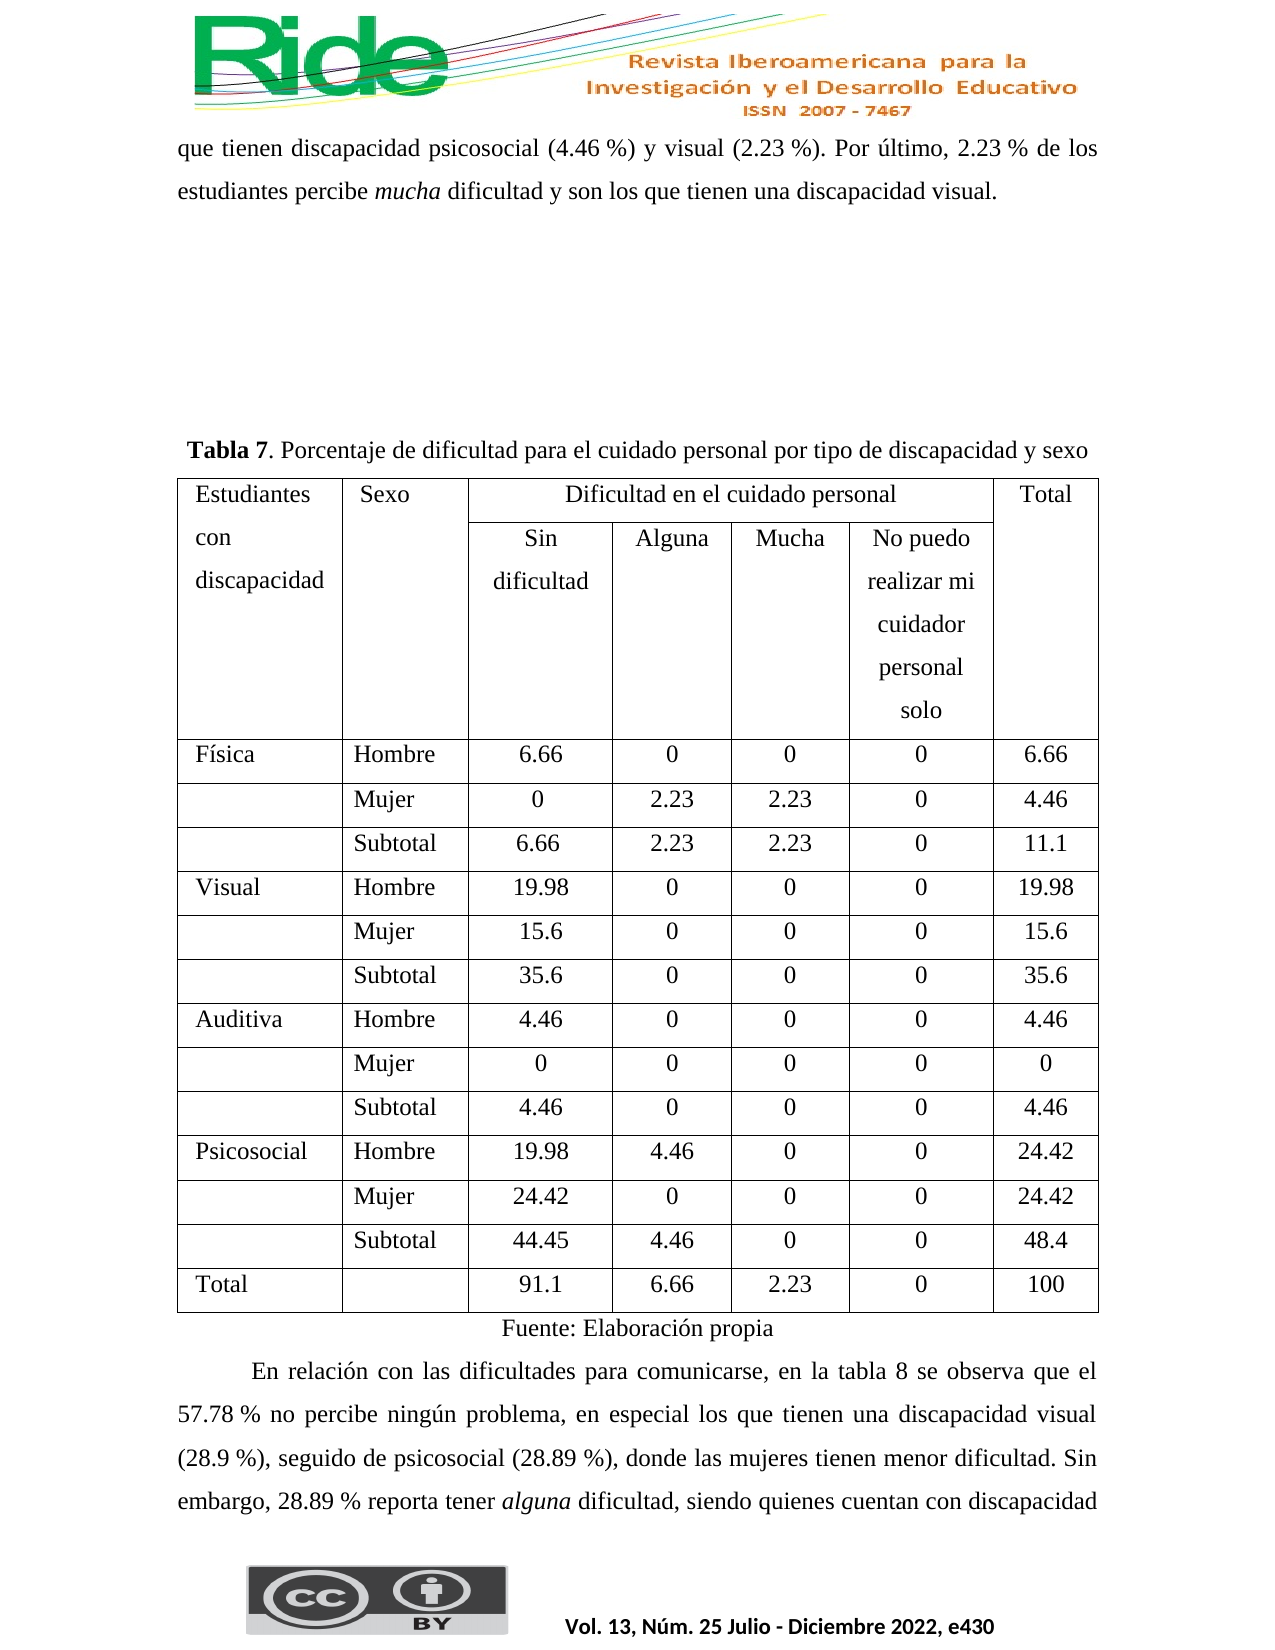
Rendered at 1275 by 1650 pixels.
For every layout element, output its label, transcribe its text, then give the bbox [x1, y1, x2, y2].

table_cell 6.66 [469, 828, 612, 871]
table_cell 44.45 [469, 1225, 612, 1268]
table_cell 0 [613, 1092, 731, 1135]
table_cell 2.23 [732, 784, 849, 827]
table_cell 4.46 [469, 1004, 612, 1047]
table_cell 4.46 [994, 784, 1098, 827]
table_cell [343, 1269, 468, 1312]
table_cell [178, 1048, 342, 1091]
text Tabla 7. Porcentaje de dificultad para el cuidado personal por tipo de discapacidad y sexo [177, 435, 1098, 463]
table_cell 48.4 [994, 1225, 1098, 1268]
table_cell Mujer [343, 1048, 468, 1091]
table_cell 4.46 [613, 1225, 731, 1268]
table_cell Física [178, 740, 342, 783]
table_cell [178, 960, 342, 1003]
table_cell 24.42 [994, 1181, 1098, 1224]
table_header Sexo [343, 479, 468, 738]
table_cell Subtotal [343, 828, 468, 871]
table_cell 0 [732, 1048, 849, 1091]
table_cell 0 [850, 1048, 993, 1091]
table_cell 19.98 [994, 872, 1098, 915]
table_cell 15.6 [469, 916, 612, 959]
table_cell Subtotal [343, 1092, 468, 1135]
table_cell [178, 784, 342, 827]
table_cell 91.1 [469, 1269, 612, 1312]
table_cell Mucha [732, 523, 849, 738]
text Fuente: Elaboración propia [177, 1313, 1098, 1342]
table_cell Hombre [343, 740, 468, 783]
table_cell 0 [850, 1136, 993, 1180]
table_cell Subtotal [343, 960, 468, 1003]
table_cell 0 [994, 1048, 1098, 1091]
table_header Estudiantes con discapacidad [178, 479, 342, 738]
table_cell 0 [850, 784, 993, 827]
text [177, 1356, 1098, 1514]
table_cell Sin dificultad [469, 523, 612, 738]
table_cell Psicosocial [178, 1136, 342, 1180]
table_cell 0 [850, 1092, 993, 1135]
table_cell 19.98 [469, 1136, 612, 1180]
table_cell 0 [613, 872, 731, 915]
table_cell 4.46 [994, 1092, 1098, 1135]
table_cell [178, 1092, 342, 1135]
table_cell 0 [732, 916, 849, 959]
table_cell Hombre [343, 1136, 468, 1180]
table_cell Hombre [343, 1004, 468, 1047]
table_cell 24.42 [469, 1181, 612, 1224]
table_cell 0 [850, 916, 993, 959]
table_cell 0 [850, 1181, 993, 1224]
table_cell 0 [732, 1092, 849, 1135]
table_cell [178, 916, 342, 959]
table_cell 0 [732, 1181, 849, 1224]
table_cell Total [178, 1269, 342, 1312]
table_cell 4.46 [469, 1092, 612, 1135]
table_cell 35.6 [469, 960, 612, 1003]
table_cell 24.42 [994, 1136, 1098, 1180]
table_cell Visual [178, 872, 342, 915]
table_cell No puedo realizar mi cuidador personal solo [850, 523, 993, 738]
picture [194, 14, 1081, 119]
table_cell 0 [469, 784, 612, 827]
table_cell 0 [732, 872, 849, 915]
table_cell 0 [613, 1004, 731, 1047]
table_cell 0 [613, 740, 731, 783]
table_header Dificultad en el cuidado personal [469, 479, 993, 522]
table_cell 0 [732, 1225, 849, 1268]
table_cell 0 [613, 1181, 731, 1224]
table_cell [178, 1181, 342, 1224]
table_cell Hombre [343, 872, 468, 915]
table_cell 2.23 [613, 828, 731, 871]
table_cell 0 [850, 1004, 993, 1047]
table_cell 100 [994, 1269, 1098, 1312]
table_cell 11.1 [994, 828, 1098, 871]
table_cell 2.23 [732, 828, 849, 871]
table_cell 6.66 [994, 740, 1098, 783]
table_cell Mujer [343, 1181, 468, 1224]
table_cell [178, 828, 342, 871]
table_cell 0 [850, 1225, 993, 1268]
table_cell 0 [613, 916, 731, 959]
table_header Total [994, 479, 1098, 738]
table_cell 0 [613, 960, 731, 1003]
table_cell Subtotal [343, 1225, 468, 1268]
table_cell 4.46 [613, 1136, 731, 1180]
table_cell 6.66 [469, 740, 612, 783]
table_cell [178, 1225, 342, 1268]
table_cell 0 [850, 872, 993, 915]
table_cell 0 [469, 1048, 612, 1091]
table_cell 0 [850, 960, 993, 1003]
table_cell 19.98 [469, 872, 612, 915]
table_cell Mujer [343, 784, 468, 827]
table_cell 15.6 [994, 916, 1098, 959]
table_cell 4.46 [994, 1004, 1098, 1047]
table_cell 0 [732, 1004, 849, 1047]
table_cell 6.66 [613, 1269, 731, 1312]
table_cell 0 [732, 960, 849, 1003]
table_cell 0 [732, 1136, 849, 1180]
table_cell 0 [850, 1269, 993, 1312]
table_cell Auditiva [178, 1004, 342, 1047]
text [177, 133, 1098, 205]
table_cell 2.23 [732, 1269, 849, 1312]
table_cell 0 [850, 828, 993, 871]
table_cell 35.6 [994, 960, 1098, 1003]
table_cell Alguna [613, 523, 731, 738]
table_cell 0 [613, 1048, 731, 1091]
picture [246, 1565, 509, 1635]
table_cell Mujer [343, 916, 468, 959]
table_cell 0 [850, 740, 993, 783]
table_cell 2.23 [613, 784, 731, 827]
table_cell 0 [732, 740, 849, 783]
